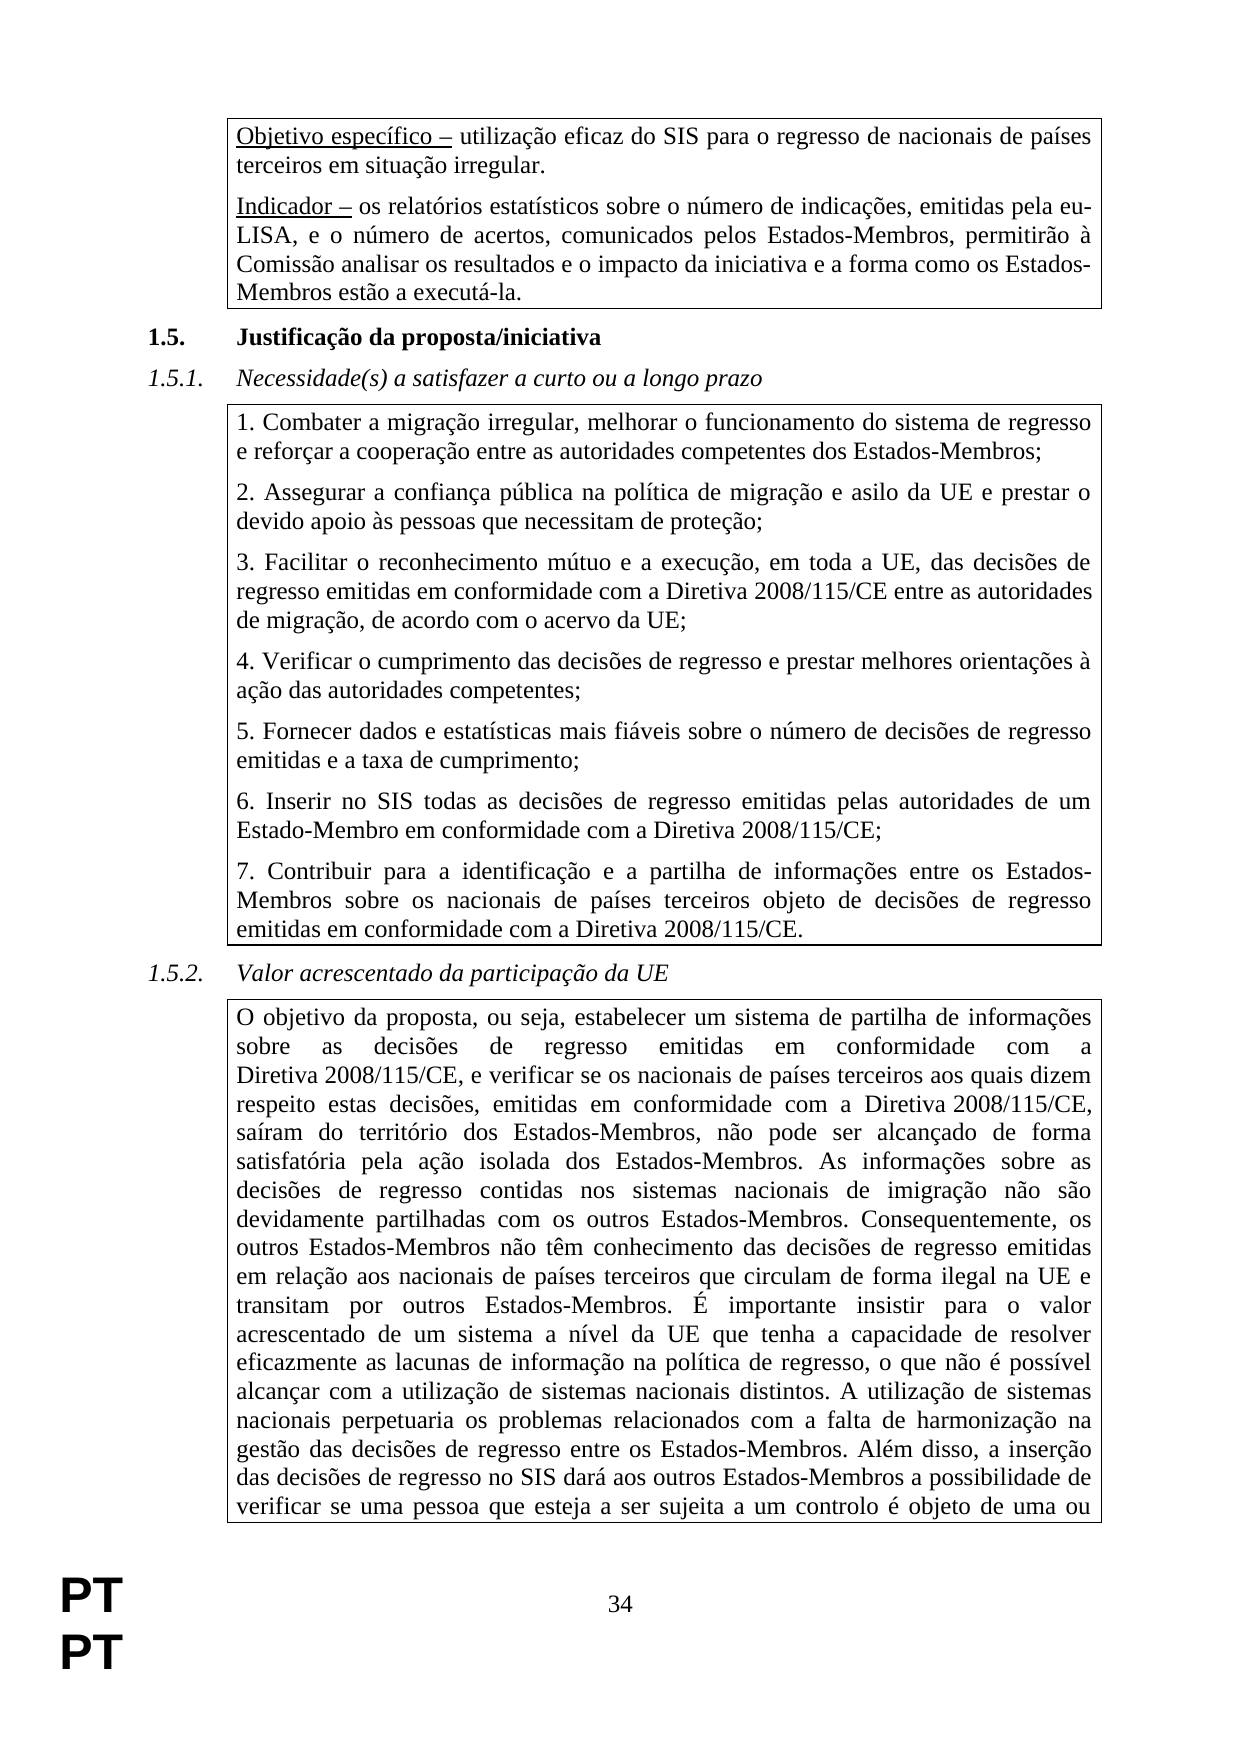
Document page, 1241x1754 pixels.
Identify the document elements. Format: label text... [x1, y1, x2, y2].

subtitle 1.5.1. Necessidade(s) a satisfazer a curto ou a longo prazo [148, 363, 1092, 392]
text 1. Combater a migração irregular, melhorar o funcionamento do sistema de regresso e reforçar a cooperação entre as autoridades competentes dos Estados-Membros; [228, 405, 1101, 465]
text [228, 1000, 1101, 1522]
text 5. Fornecer dados e estatísticas mais fiáveis sobre o número de decisões de regresso emitidas e a taxa de cumprimento; [228, 713, 1101, 774]
text 6. Inserir no SIS todas as decisões de regresso emitidas pelas autoridades de um Estado-Membro em conformidade com a Diretiva 2008/115/CE; [228, 783, 1101, 844]
text 2. Assegurar a confiança pública na política de migração e asilo da UE e prestar o devido apoio às pessoas que necessitam de proteção; [228, 474, 1101, 535]
text Objetivo específico – utilização eficaz do SIS para o regresso de nacionais de países terceiros em situação irregular. [228, 119, 1101, 179]
text 4. Verificar o cumprimento das decisões de regresso e prestar melhores orientações à ação das autoridades competentes; [228, 643, 1101, 704]
subtitle 1.5.2. Valor acrescentado da participação da UE [148, 958, 1092, 987]
subtitle 1.5. Justificação da proposta/iniciativa [148, 322, 1092, 351]
text 7. Contribuir para a identificação e a partilha de informações entre os Estados-Membros sobre os nacionais de países terceiros objeto de decisões de regresso emitidas em conformidade com a Diretiva 2008/115/CE. [228, 853, 1101, 944]
text Indicador – os relatórios estatísticos sobre o número de indicações, emitidas pela eu-LISA, e o número de acertos, comunicados pelos Estados-Membros, permitirão à Comissão analisar os resultados e o impacto da iniciativa e a forma como os Estados-Membros estão a executá-la. [228, 188, 1101, 308]
text 3. Facilitar o reconhecimento mútuo e a execução, em toda a UE, das decisões de regresso emitidas em conformidade com a Diretiva 2008/115/CE entre as autoridades de migração, de acordo com o acervo da UE; [228, 544, 1101, 634]
